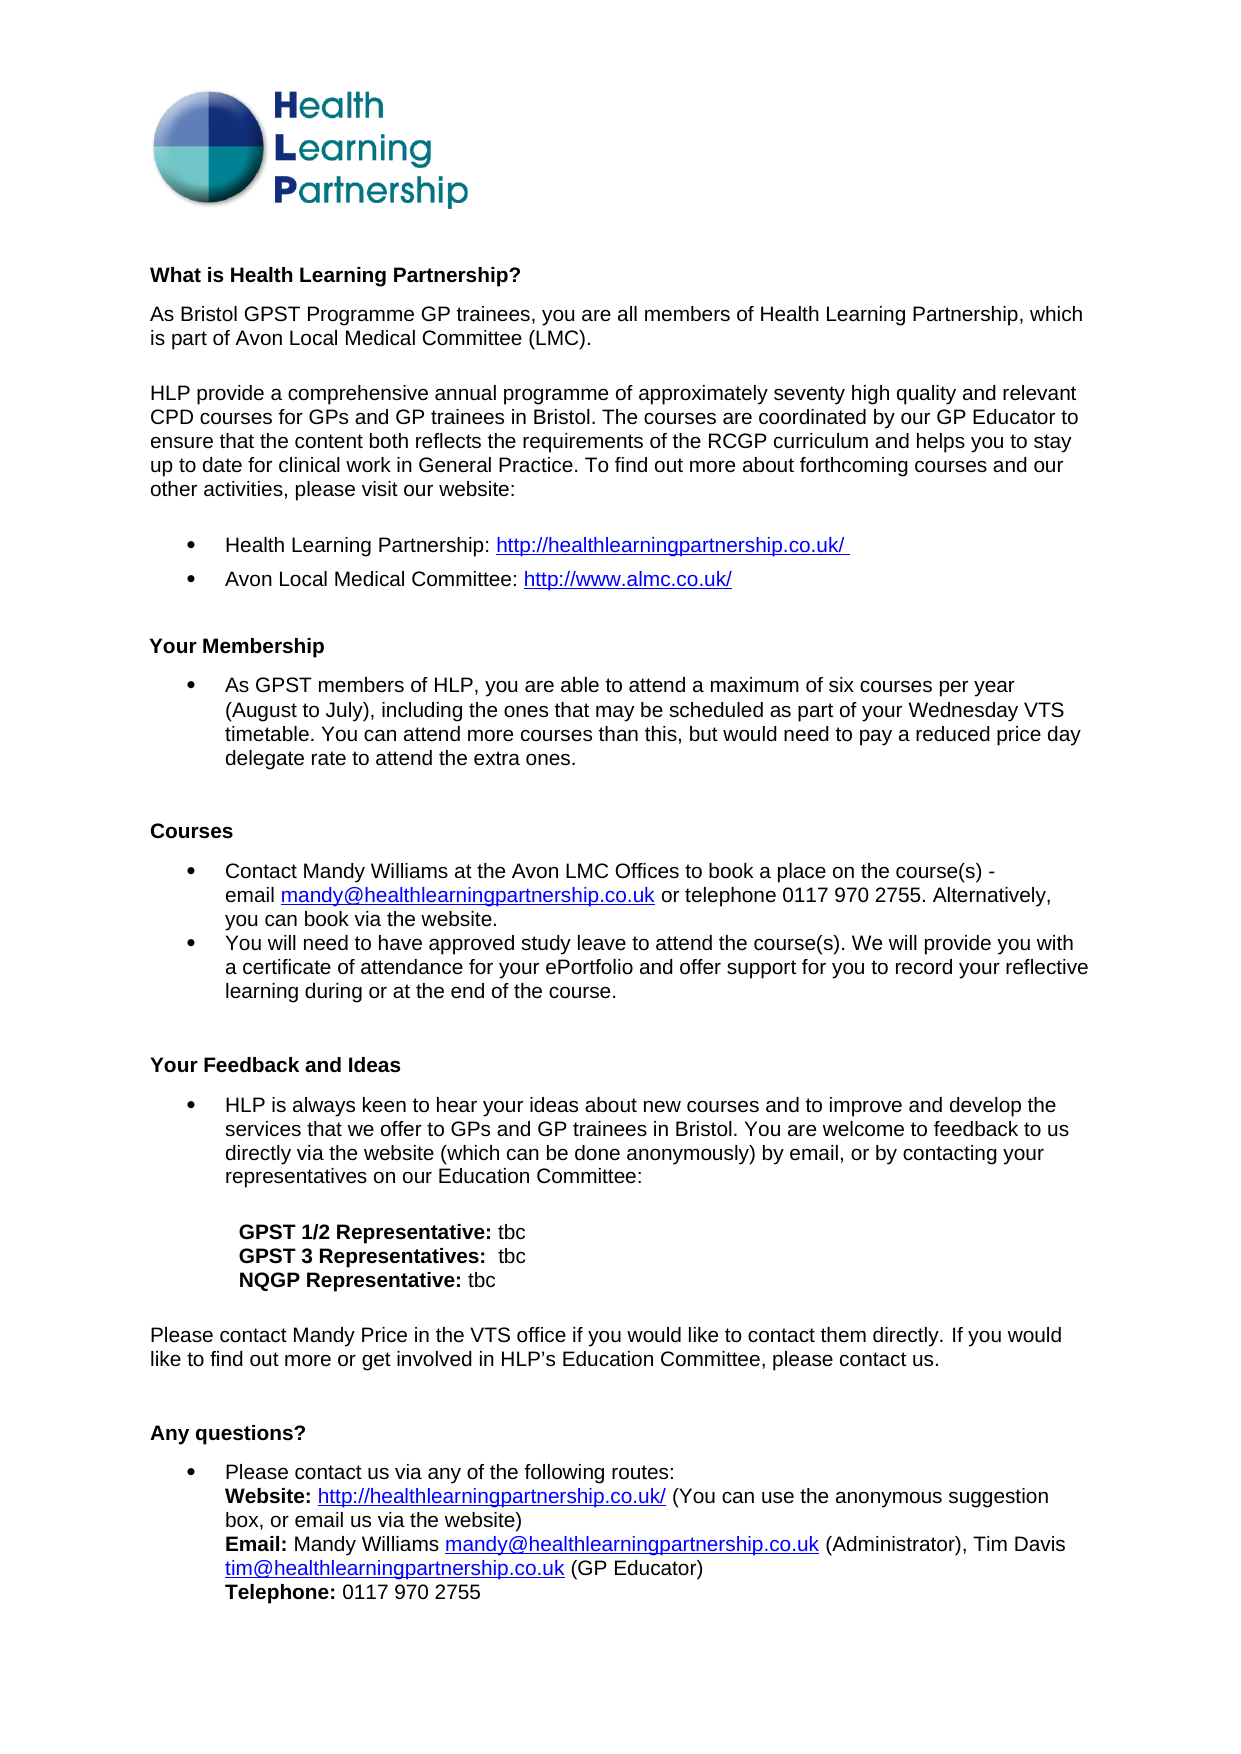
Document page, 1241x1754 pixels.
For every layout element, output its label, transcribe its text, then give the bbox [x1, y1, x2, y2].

text As Bristol GPST Programme GP trainees, you are all members of Health Learning Partnership, which is part of Avon Local Medical Committee (LMC). [150, 302, 1090, 350]
text HLP provide a comprehensive annual programme of approximately seventy high quality and relevant CPD courses for GPs and GP trainees in Bristol. The courses are coordinated by our GP Educator to ensure that the content both reflects the requirements of the RCGP curriculum and helps you to stay up to date for clinical work in General Practice. To find out more about forthcoming courses and our other activities, please visit our website: [150, 381, 1090, 501]
list Contact Mandy Williams at the Avon LMC Offices to book a place on the course(s) - email mandy@healthlearningpartnership.co.uk or telephone 0117 970 2755. Alternatively, you can book via the website. [187, 859, 1090, 931]
list You will need to have approved study leave to attend the course(s). We will provide you with a certificate of attendance for your ePortfolio and offer support for you to record your reflective learning during or at the end of the course. [187, 931, 1090, 1003]
text Your Feedback and Ideas [150, 1053, 1090, 1077]
text Please contact Mandy Price in the VTS office if you would like to contact them directly. If you would like to find out more or get involved in HLP’s Education Committee, please contact us. [150, 1323, 1090, 1371]
text Your Membership [149, 634, 1090, 658]
text Courses [150, 819, 1090, 843]
text GPST 1/2 Representative: tbc GPST 3 Representatives: tbc NQGP Representative: tbc [239, 1219, 1090, 1291]
text Any questions? [150, 1421, 1090, 1444]
picture [150, 88, 468, 209]
list Health Learning Partnership: http://healthlearningpartnership.co.uk/ [187, 532, 1090, 558]
list Please contact us via any of the following routes: Website: http://healthlearningpartnership.co.uk/ (You can use the anonymous suggestion box, or email us via the website) Email: Mandy Williams mandy@healthlearningpartnership.co.uk (Administrator), Tim Davis tim@healthlearningpartnership.co.uk (GP Educator) Telephone: 0117 970 2755 [187, 1460, 1090, 1604]
list As GPST members of HLP, you are able to attend a maximum of six courses per year (August to July), including the ones that may be scheduled as part of your Wednesday VTS timetable. You can attend more courses than this, but would need to pay a reduced price day delegate rate to attend the extra ones. [187, 673, 1090, 769]
text What is Health Learning Partnership? [150, 262, 1090, 286]
list Avon Local Medical Committee: http://www.almc.co.uk/ [187, 567, 1090, 591]
list HLP is always keen to hear your ideas about new courses and to improve and develop the services that we offer to GPs and GP trainees in Bristol. You are welcome to feedback to us directly via the website (which can be done anonymously) by email, or by contacting your representatives on our Education Committee: [187, 1092, 1090, 1188]
